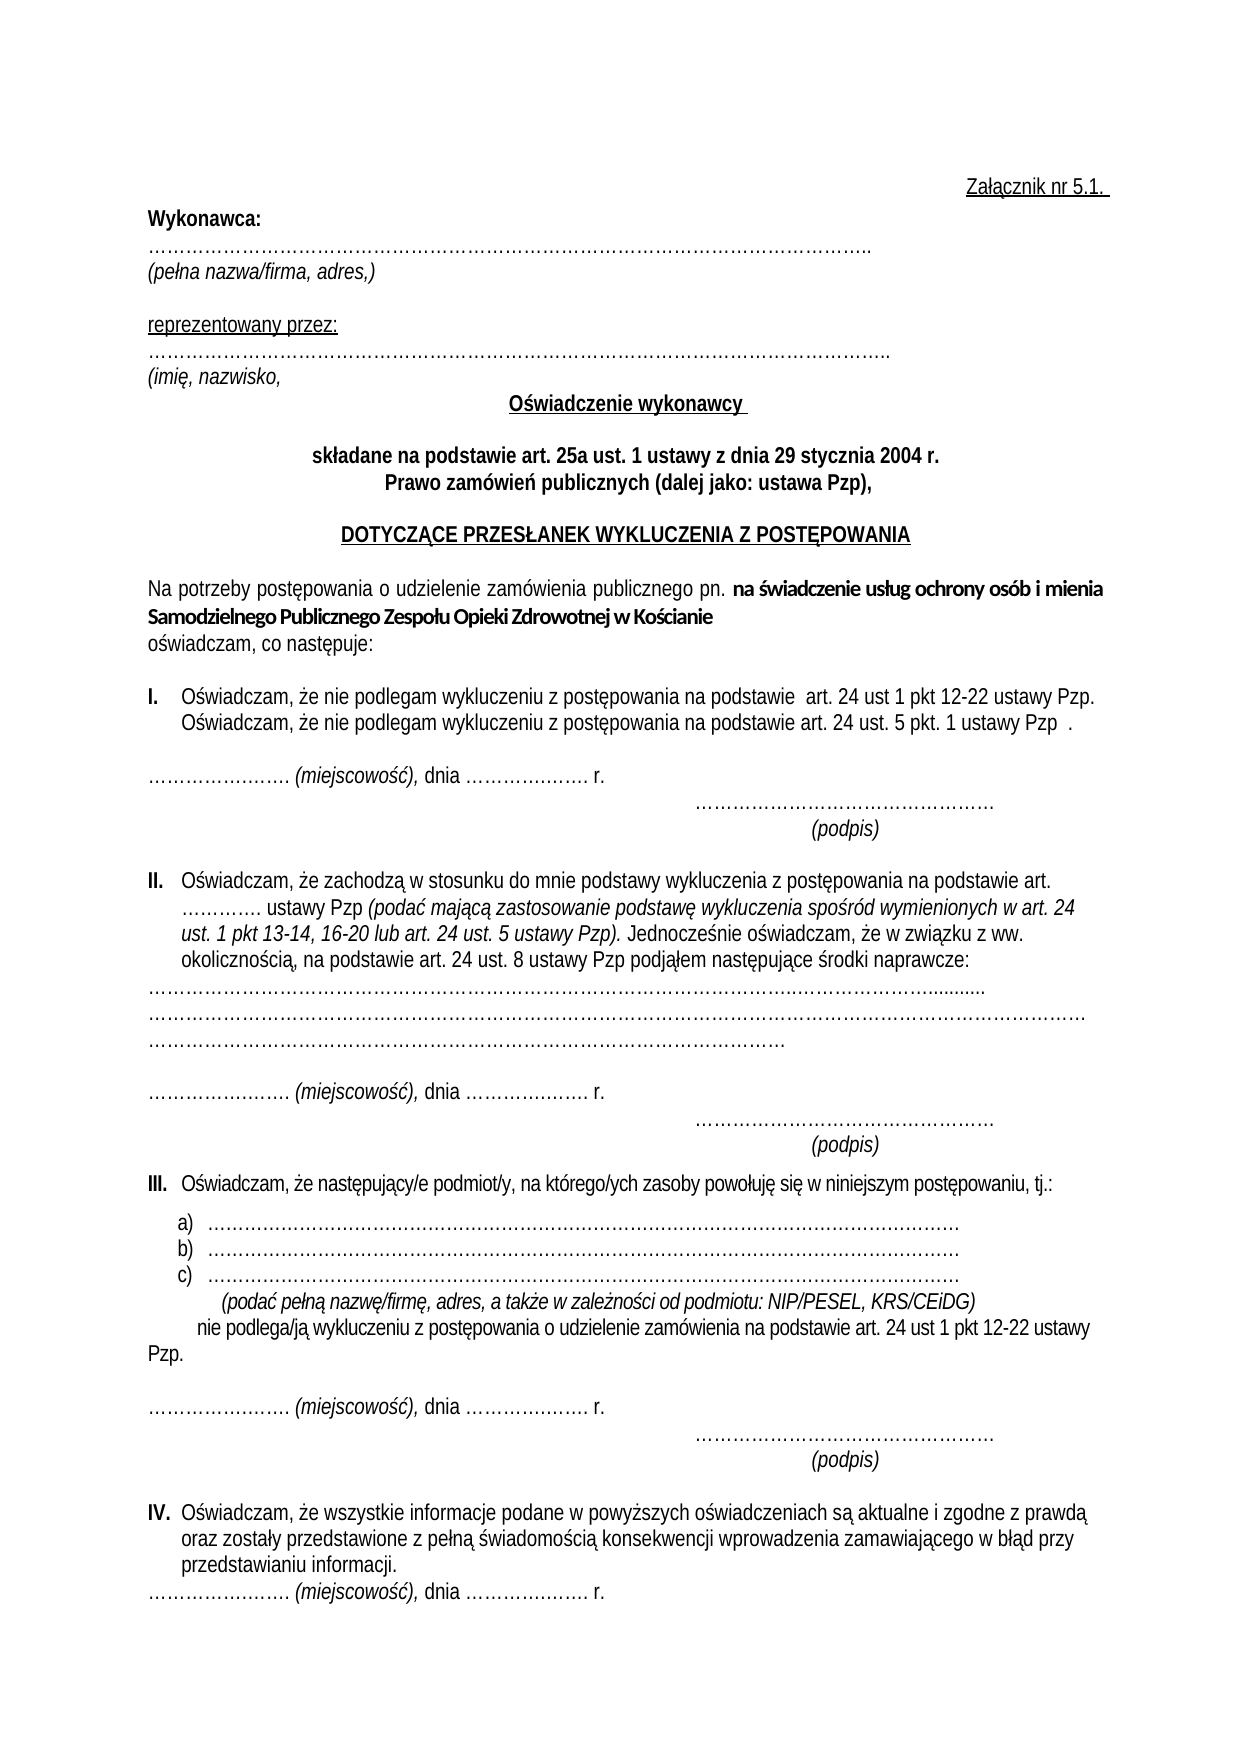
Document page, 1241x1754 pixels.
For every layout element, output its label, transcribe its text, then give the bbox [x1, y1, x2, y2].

text …………….……. (miejscowość), dnia ………….……. r. [148, 1078, 1104, 1104]
text (podpis) [738, 815, 1104, 841]
text (podać pełną nazwę/firmę, adres, a także w zależności od podmiotu: NIP/PESEL, KRS/CEiDG) [221, 1288, 1093, 1314]
text Wykonawca: [148, 205, 1104, 232]
text (imię, nazwisko, [148, 363, 1104, 390]
text Oświadczenie wykonawcy [148, 390, 1104, 416]
text …………….……. (miejscowość), dnia ………….……. r. [148, 762, 1104, 788]
text ………………………………………… [148, 1104, 1104, 1131]
text nie podlega/ją wykluczeniu z postępowania o udzielenie zamówienia na podstawie art. 24 ust 1 pkt 12-22 ustawy Pzp. [148, 1314, 1093, 1367]
text …………………………………………………………………………………………..…………………...........……………………………………………………………………………………………………………………………………………………………………………………………………………………………… [148, 973, 1104, 1052]
text Załącznik nr 5.1. [148, 173, 1104, 199]
text (pełna nazwa/firma, adres,) [148, 258, 1104, 284]
text …………….……. (miejscowość), dnia ………….……. r. [148, 1393, 1104, 1419]
text Oświadczam, że nie podlegam wykluczeniu z postępowania na podstawie art. 24 ust. 5 pkt. 1 ustawy Pzp . [181, 709, 1104, 736]
text (podpis) [738, 1131, 1104, 1157]
list …………………………………………………………………………………………………………… [177, 1235, 1093, 1261]
text …………………………………………………………………………………………………….. [148, 232, 1104, 258]
list …………………………………………………………………………………………………………… [177, 1209, 1093, 1235]
list Oświadczam, że następujący/e podmiot/y, na którego/ych zasoby powołuję się w niniejszym postępowaniu, tj.: [148, 1170, 1093, 1196]
list Oświadczam, że wszystkie informacje podane w powyższych oświadczeniach są aktualne i zgodne z prawdą oraz zostały przedstawione z pełną świadomością konsekwencji wprowadzenia zamawiającego w błąd przy przedstawianiu informacji. [148, 1498, 1104, 1578]
text DOTYCZĄCE PRZESŁANEK WYKLUCZENIA Z POSTĘPOWANIA [148, 521, 1104, 548]
list …………………………………………………………………………………………………………… [177, 1261, 1093, 1288]
text ………………………………………… [148, 788, 1104, 815]
text ……………………………………………………………………………………………………….. [148, 337, 1104, 363]
text Prawo zamówień publicznych (dalej jako: ustawa Pzp), [148, 469, 1104, 495]
text ………………………………………… [148, 1419, 1104, 1446]
list Oświadczam, że zachodzą w stosunku do mnie podstawy wykluczenia z postępowania na podstawie art. …………. ustawy Pzp (podać mającą zastosowanie podstawę wykluczenia spośród wymienionych w art. 24 ust. 1 pkt 13-14, 16-20 lub art. 24 ust. 5 ustawy Pzp). Jednocześnie oświadczam, że w związku z ww. okolicznością, na podstawie art. 24 ust. 8 ustawy Pzp podjąłem następujące środki naprawcze: [148, 867, 1104, 973]
text składane na podstawie art. 25a ust. 1 ustawy z dnia 29 stycznia 2004 r. [148, 442, 1104, 469]
text (podpis) [738, 1446, 1104, 1472]
text oświadczam, co następuje: [148, 630, 1093, 657]
text Na potrzeby postępowania o udzielenie zamówienia publicznego pn. na świadczenie usług ochrony osób i mienia Samodzielnego Publicznego Zespołu Opieki Zdrowotnej w Kościanie [148, 574, 1104, 630]
list Oświadczam, że nie podlegam wykluczeniu z postępowania na podstawie art. 24 ust 1 pkt 12-22 ustawy Pzp. [148, 683, 1104, 709]
text reprezentowany przez: [148, 311, 1104, 337]
text …………….……. (miejscowość), dnia ………….……. r. [148, 1578, 1104, 1604]
